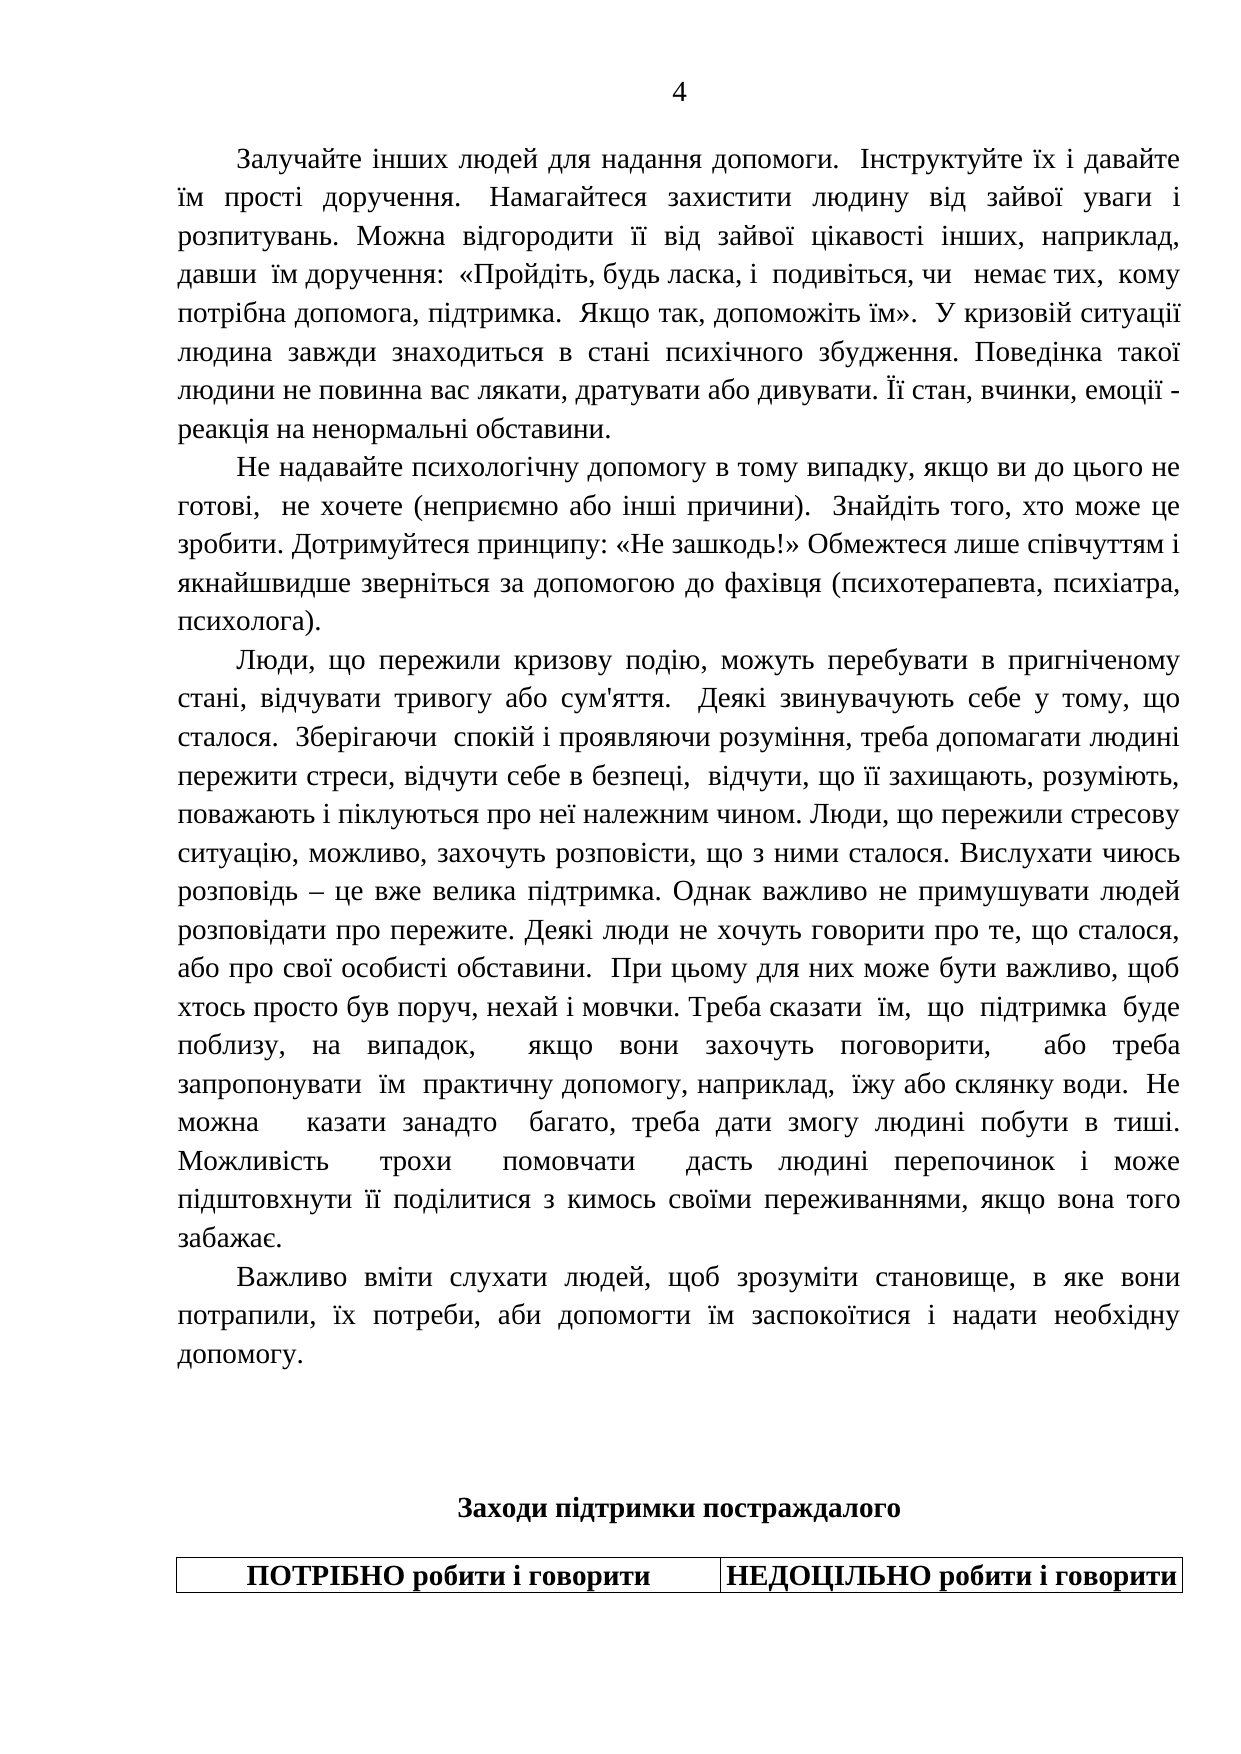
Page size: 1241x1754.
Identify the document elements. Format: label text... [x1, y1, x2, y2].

text Люди, що пережили кризову подію, можуть перебувати в пригніченому стані, відчувати тривогу або сум'яття. Деякі звинувачують себе у тому, що сталося. Зберігаючи спокій і проявляючи розуміння, треба допомагати людині пережити стреси, відчути себе в безпеці, відчути, що її захищають, розуміють, поважають і піклуються про неї належним чином. Люди, що пережили стресову ситуацію, можливо, захочуть розповісти, що з ними сталося. Вислухати чиюсь розповідь – це вже велика підтримка. Однак важливо не примушувати людей розповідати про пережите. Деякі люди не хочуть говорити про те, що сталося, або про свої особисті обставини. При цьому для них може бути важливо, щоб хтось просто був поруч, нехай і мовчки. Треба сказати їм, що підтримка буде поблизу, на випадок, якщо вони захочуть поговорити, або треба запропонувати їм практичну допомогу, наприклад, їжу або склянку води. Не можна казати занадто багато, треба дати змогу людині побути в тиші. Можливість трохи помовчати дасть людині перепочинок і може підштовхнути її поділитися з кимось своїми переживаннями, якщо вона того забажає. [177, 642, 1181, 1254]
text Залучайте інших людей для надання допомоги. Інструктуйте їх і давайте їм прості доручення. Намагайтеся захистити людину від зайвої уваги і розпитувань. Можна відгородити її від зайвої цікавості інших, наприклад, давши їм доручення: «Пройдіть, будь ласка, і подивіться, чи немає тих, кому потрібна допомога, підтримка. Якщо так, допоможіть їм». У кризовій ситуації людина завжди знаходиться в стані психічного збудження. Поведінка такої людини не повинна вас лякати, дратувати або дивувати. Її стан, вчинки, емоції - реакція на ненормальні обставини. [177, 141, 1181, 444]
text Важливо вміти слухати людей, щоб зрозуміти становище, в яке вони потрапили, їх потреби, аби допомогти їм заспокоїтися і надати необхідну допомогу. [177, 1259, 1181, 1369]
subtitle Заходи підтримки постраждалого [177, 1490, 1181, 1523]
table_header НЕДОЦІЛЬНО робити і говорити [721, 1558, 1182, 1592]
table_header ПОТРІБНО робити і говорити [177, 1558, 720, 1592]
text Не надавайте психологічну допомогу в тому випадку, якщо ви до цього не готові, не хочете (неприємно або інші причини). Знайдіть того, хто може це зробити. Дотримуйтеся принципу: «Не зашкодь!» Обмежтеся лише співчуттям і якнайшвидше зверніться за допомогою до фахівця (психотерапевта, психіатра, психолога). [177, 449, 1181, 637]
